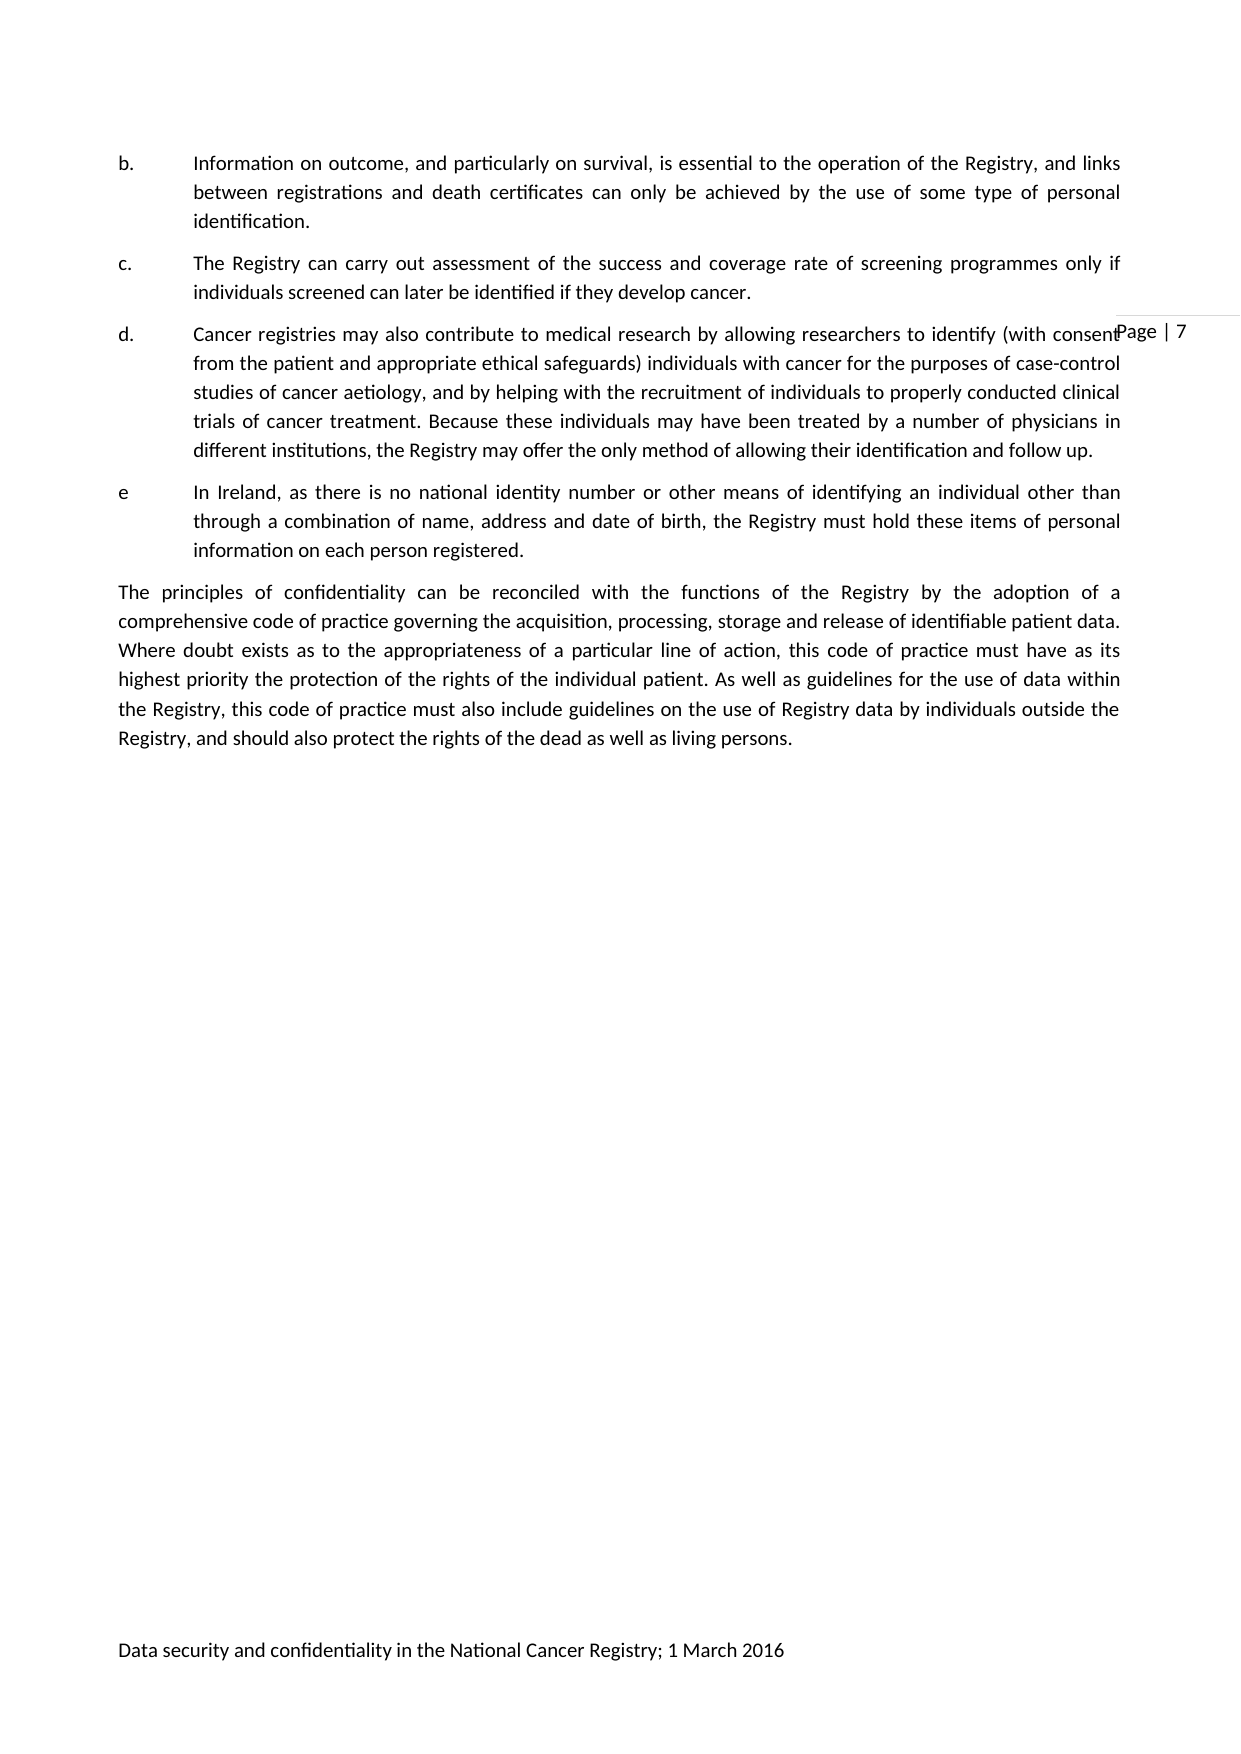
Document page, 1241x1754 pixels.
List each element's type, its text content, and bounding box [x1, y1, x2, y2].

text d. Cancer registries may also contribute to medical research by allowing researchers to identify (with consent from the patient and appropriate ethical safeguards) individuals with cancer for the purposes of case-control studies of cancer aetiology, and by helping with the recruitment of individuals to properly conducted clinical trials of cancer treatment. Because these individuals may have been treated by a number of physicians in different institutions, the Registry may offer the only method of allowing their identification and follow up. [118, 321, 1122, 463]
text e In Ireland, as there is no national identity number or other means of identifying an individual other than through a combination of name, address and date of birth, the Registry must hold these items of personal information on each person registered. [118, 479, 1122, 563]
text c. The Registry can carry out assessment of the success and coverage rate of screening programmes only if individuals screened can later be identified if they develop cancer. [118, 250, 1122, 304]
text b. Information on outcome, and particularly on survival, is essential to the operation of the Registry, and links between registrations and death certificates can only be achieved by the use of some type of personal identification. [118, 150, 1122, 234]
text The principles of confidentiality can be reconciled with the functions of the Registry by the adoption of a comprehensive code of practice governing the acquisition, processing, storage and release of identifiable patient data. Where doubt exists as to the appropriateness of a particular line of action, this code of practice must have as its highest priority the protection of the rights of the individual patient. As well as guidelines for the use of data within the Registry, this code of practice must also include guidelines on the use of Registry data by individuals outside the Registry, and should also protect the rights of the dead as well as living persons. [118, 579, 1122, 750]
